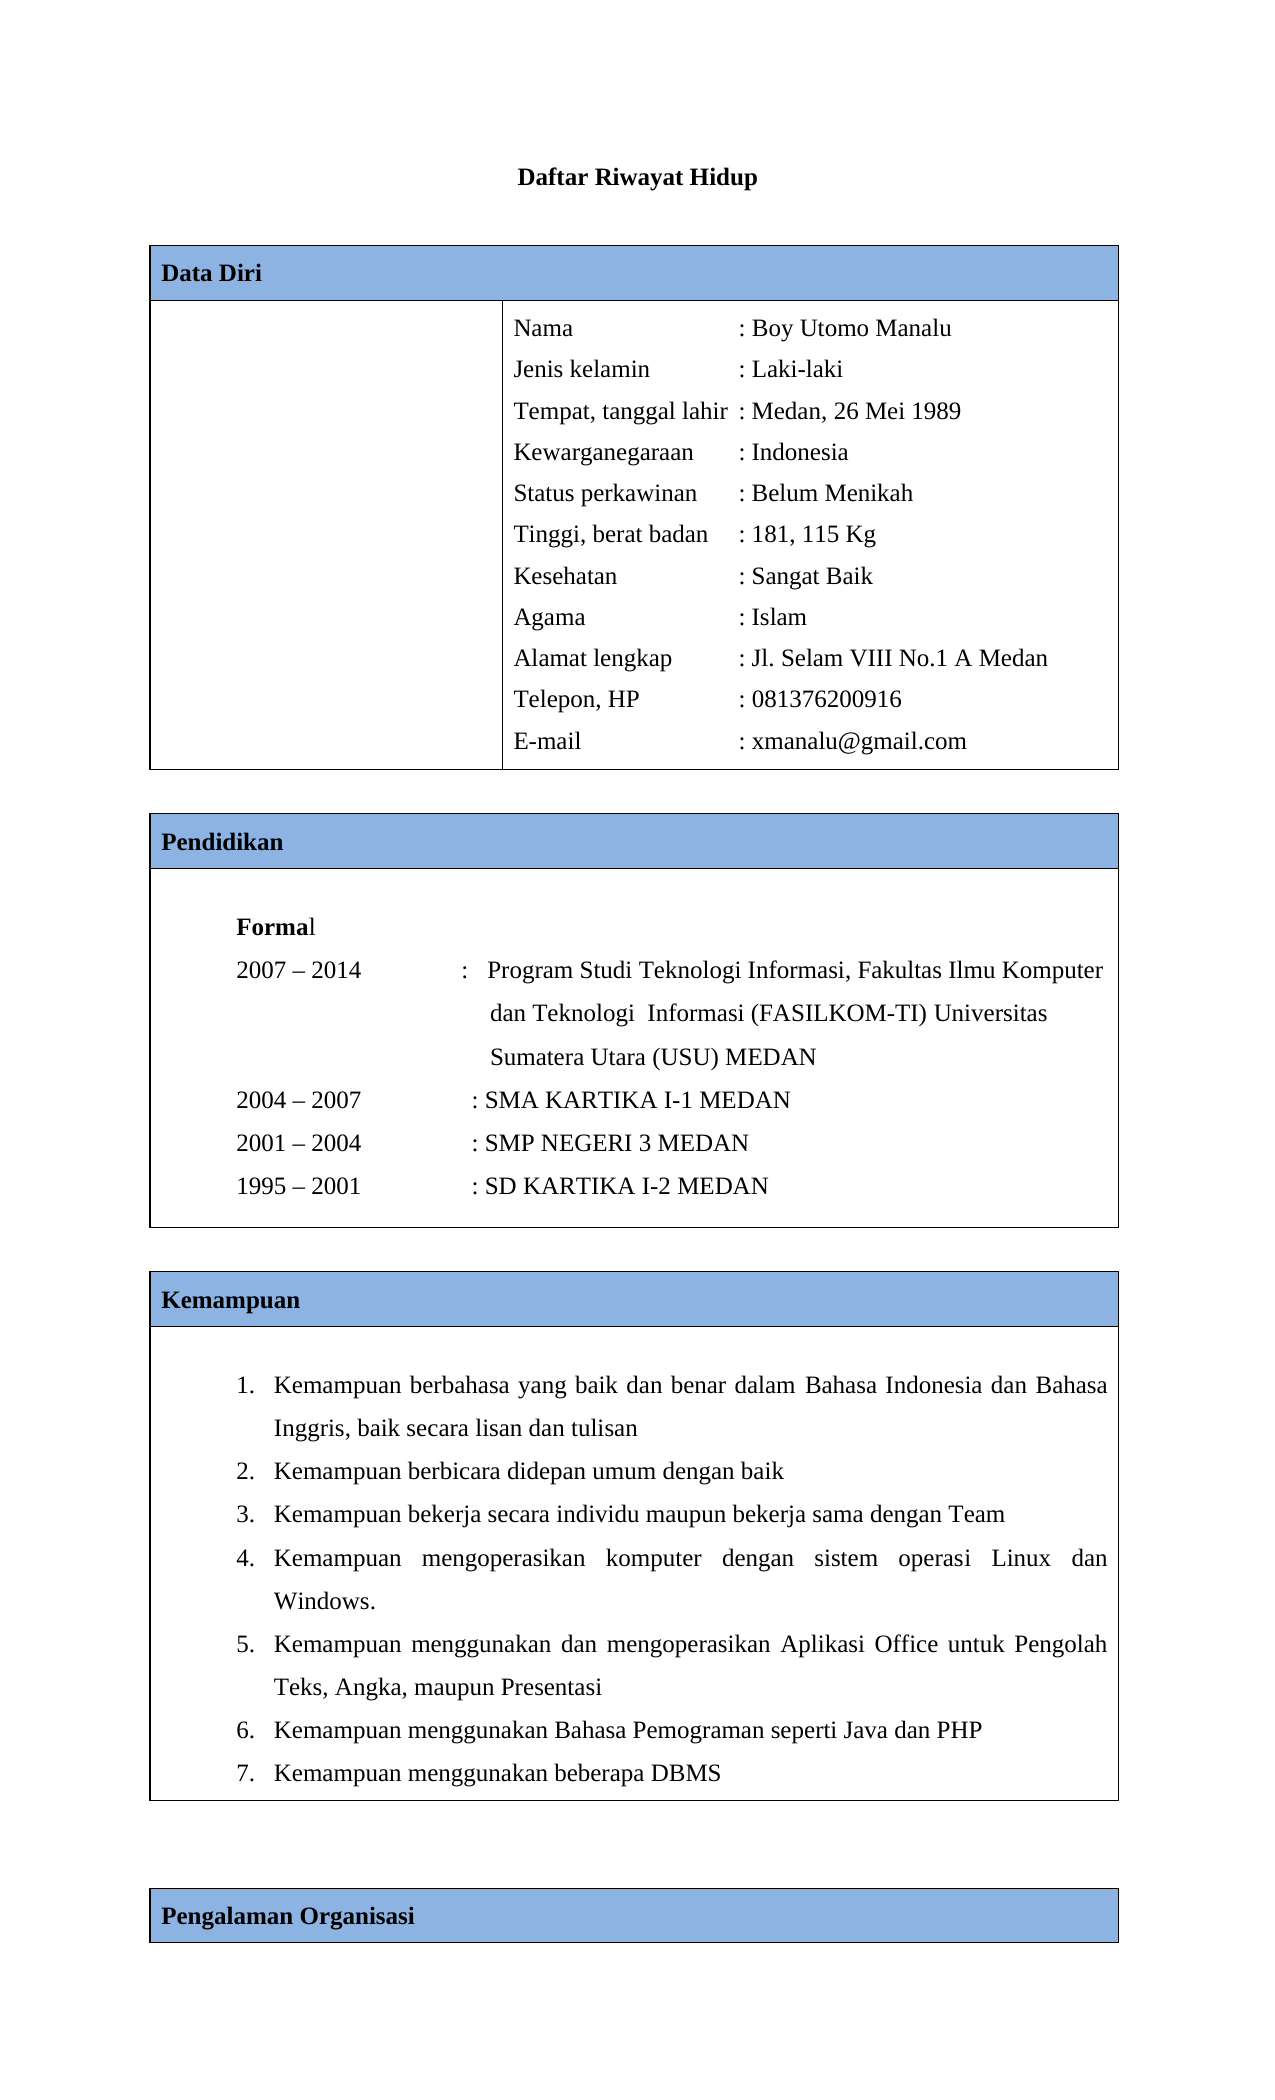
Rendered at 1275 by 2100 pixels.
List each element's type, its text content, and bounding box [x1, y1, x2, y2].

table_header Kemampuan [151, 1272, 1118, 1326]
table_header Pengalaman Organisasi [151, 1889, 1118, 1942]
table_header Data Diri [151, 246, 1118, 300]
table_header Pendidikan [151, 814, 1118, 868]
table_cell Kemampuan berbahasa yang baik dan benar dalam Bahasa Indonesia dan Bahasa Inggris, baik secara lisan dan tulisan Kemampuan berbicara didepan umum dengan baik Kemampuan bekerja secara individu maupun bekerja sama dengan Team Kemampuan mengoperasikan komputer dengan sistem operasi Linux dan Windows. Kemampuan menggunakan dan mengoperasikan Aplikasi Office untuk Pengolah Teks, Angka, maupun Presentasi Kemampuan menggunakan Bahasa Pemograman seperti Java dan PHP Kemampuan menggunakan beberapa DBMS [151, 1327, 1118, 1800]
table_cell [151, 301, 502, 769]
text Daftar Riwayat Hidup [150, 162, 1125, 191]
table_cell Nama : Boy Utomo Manalu Jenis kelamin : Laki-laki Tempat, tanggal lahir : Medan, 26 Mei 1989 Kewarganegaraan : Indonesia Status perkawinan : Belum Menikah Tinggi, berat badan : 181, 115 Kg Kesehatan : Sangat Baik Agama : Islam Alamat lengkap : Jl. Selam VIII No.1 A Medan Telepon, HP : 081376200916 E-mail : xmanalu@gmail.com [503, 301, 1118, 769]
table_cell Formal 2007 – 2014 : Program Studi Teknologi Informasi, Fakultas Ilmu Komputer dan Teknologi Informasi (FASILKOM-TI) Universitas Sumatera Utara (USU) MEDAN 2004 – 2007 : SMA KARTIKA I-1 MEDAN 2001 – 2004 : SMP NEGERI 3 MEDAN 1995 – 2001 : SD KARTIKA I-2 MEDAN [151, 869, 1118, 1227]
